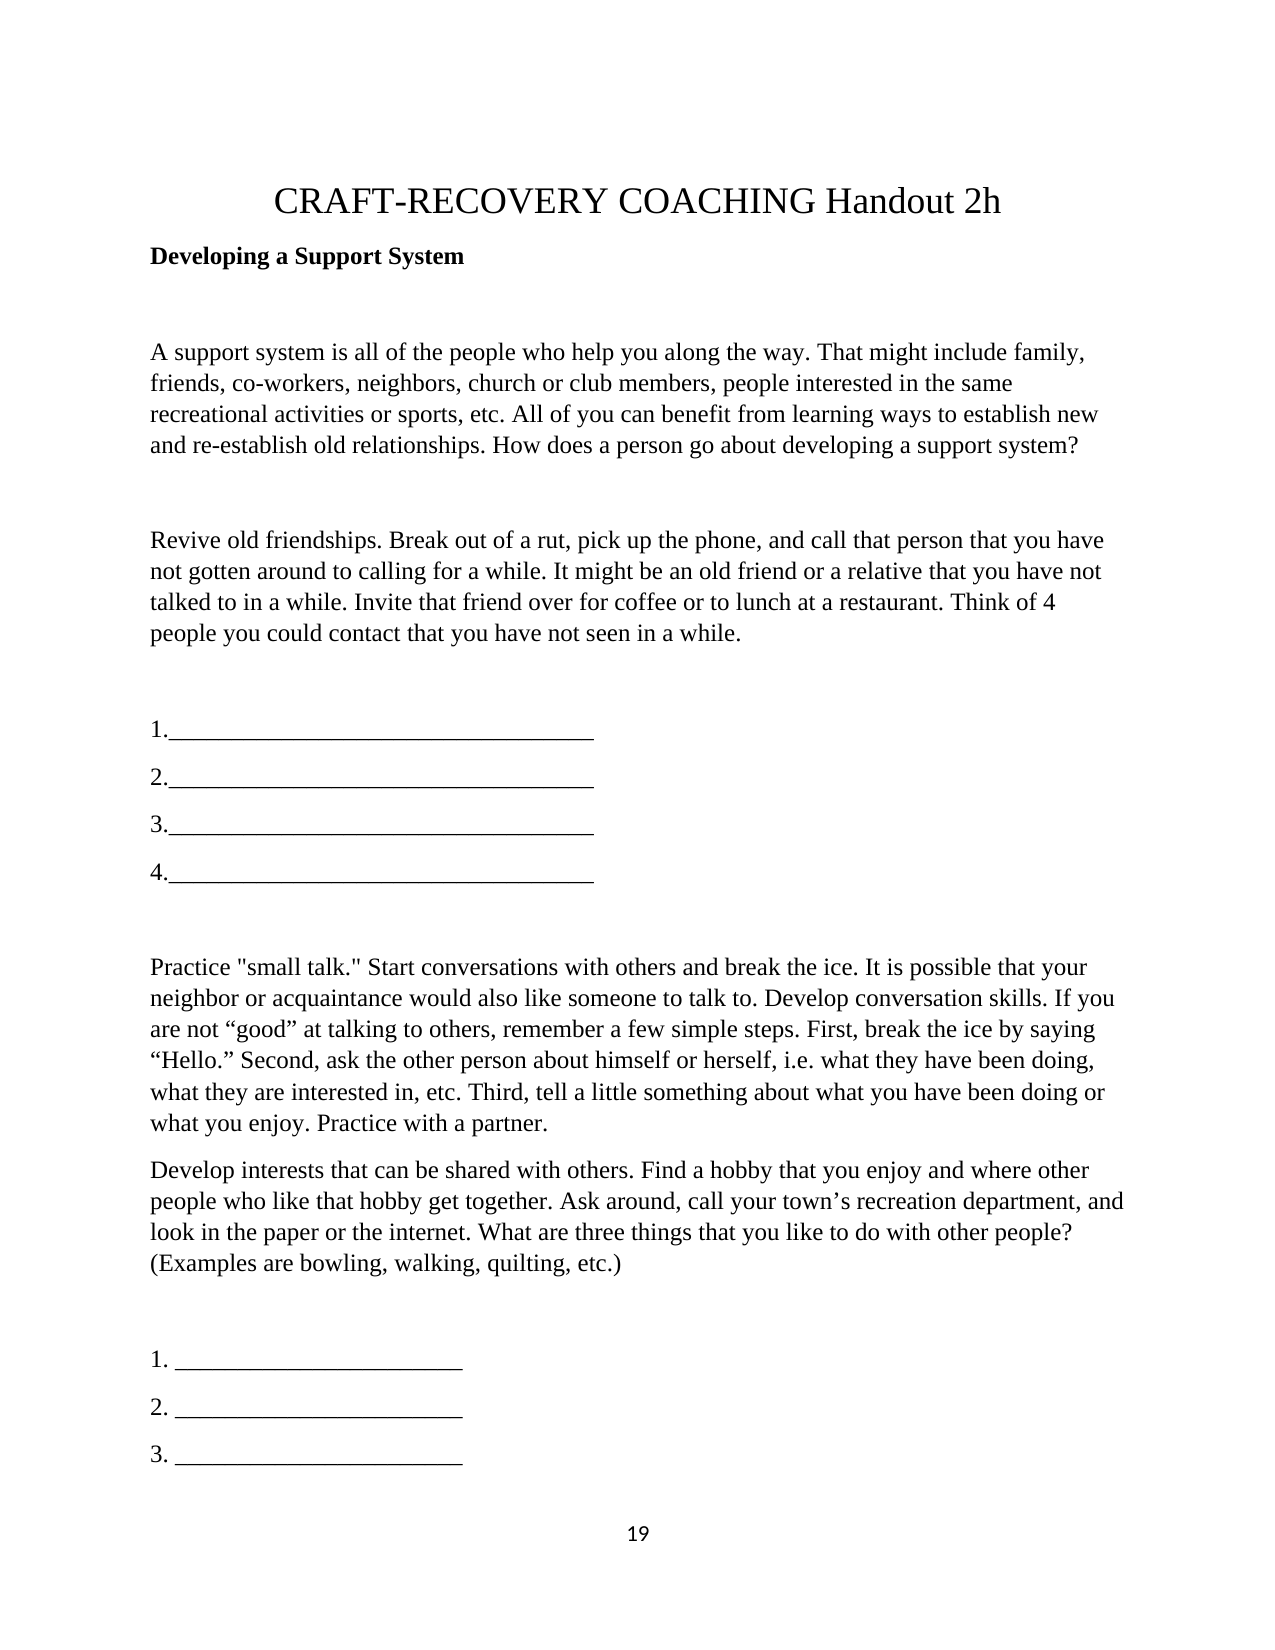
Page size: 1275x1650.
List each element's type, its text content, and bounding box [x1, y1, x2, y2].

text 1.__________________________________ [150, 714, 1125, 743]
text 1. _______________________ [150, 1344, 1125, 1373]
text CRAFT-RECOVERY COACHING Handout 2h [150, 178, 1125, 221]
text Developing a Support System [150, 241, 1125, 270]
text 3. _______________________ [150, 1439, 1125, 1468]
text A support system is all of the people who help you along the way. That might include family, friends, co-workers, neighbors, church or club members, people interested in the same recreational activities or sports, etc. All of you can benefit from learning ways to establish new and re-establish old relationships. How does a person go about developing a support system? [150, 337, 1125, 459]
text 2. _______________________ [150, 1392, 1125, 1420]
text 3.__________________________________ [150, 809, 1125, 838]
text 4.__________________________________ [150, 857, 1125, 886]
text 2.__________________________________ [150, 762, 1125, 790]
text Practice "small talk." Start conversations with others and break the ice. It is possible that your neighbor or acquaintance would also like someone to talk to. Develop conversation skills. If you are not “good” at talking to others, remember a few simple steps. First, break the ice by saying “Hello.” Second, ask the other person about himself or herself, i.e. what they have been doing, what they are interested in, etc. Third, tell a little something about what you have been doing or what you enjoy. Practice with a partner. [150, 952, 1125, 1136]
text Develop interests that can be shared with others. Find a hobby that you enjoy and where other people who like that hobby get together. Ask around, call your town’s recreation department, and look in the paper or the internet. What are three things that you like to do with other people? (Examples are bowling, walking, quilting, etc.) [150, 1155, 1125, 1277]
text Revive old friendships. Break out of a rut, pick up the phone, and call that person that you have not gotten around to calling for a while. It might be an old friend or a relative that you have not talked to in a while. Invite that friend over for coffee or to lunch at a restaurant. Think of 4 people you could contact that you have not seen in a while. [150, 525, 1125, 647]
